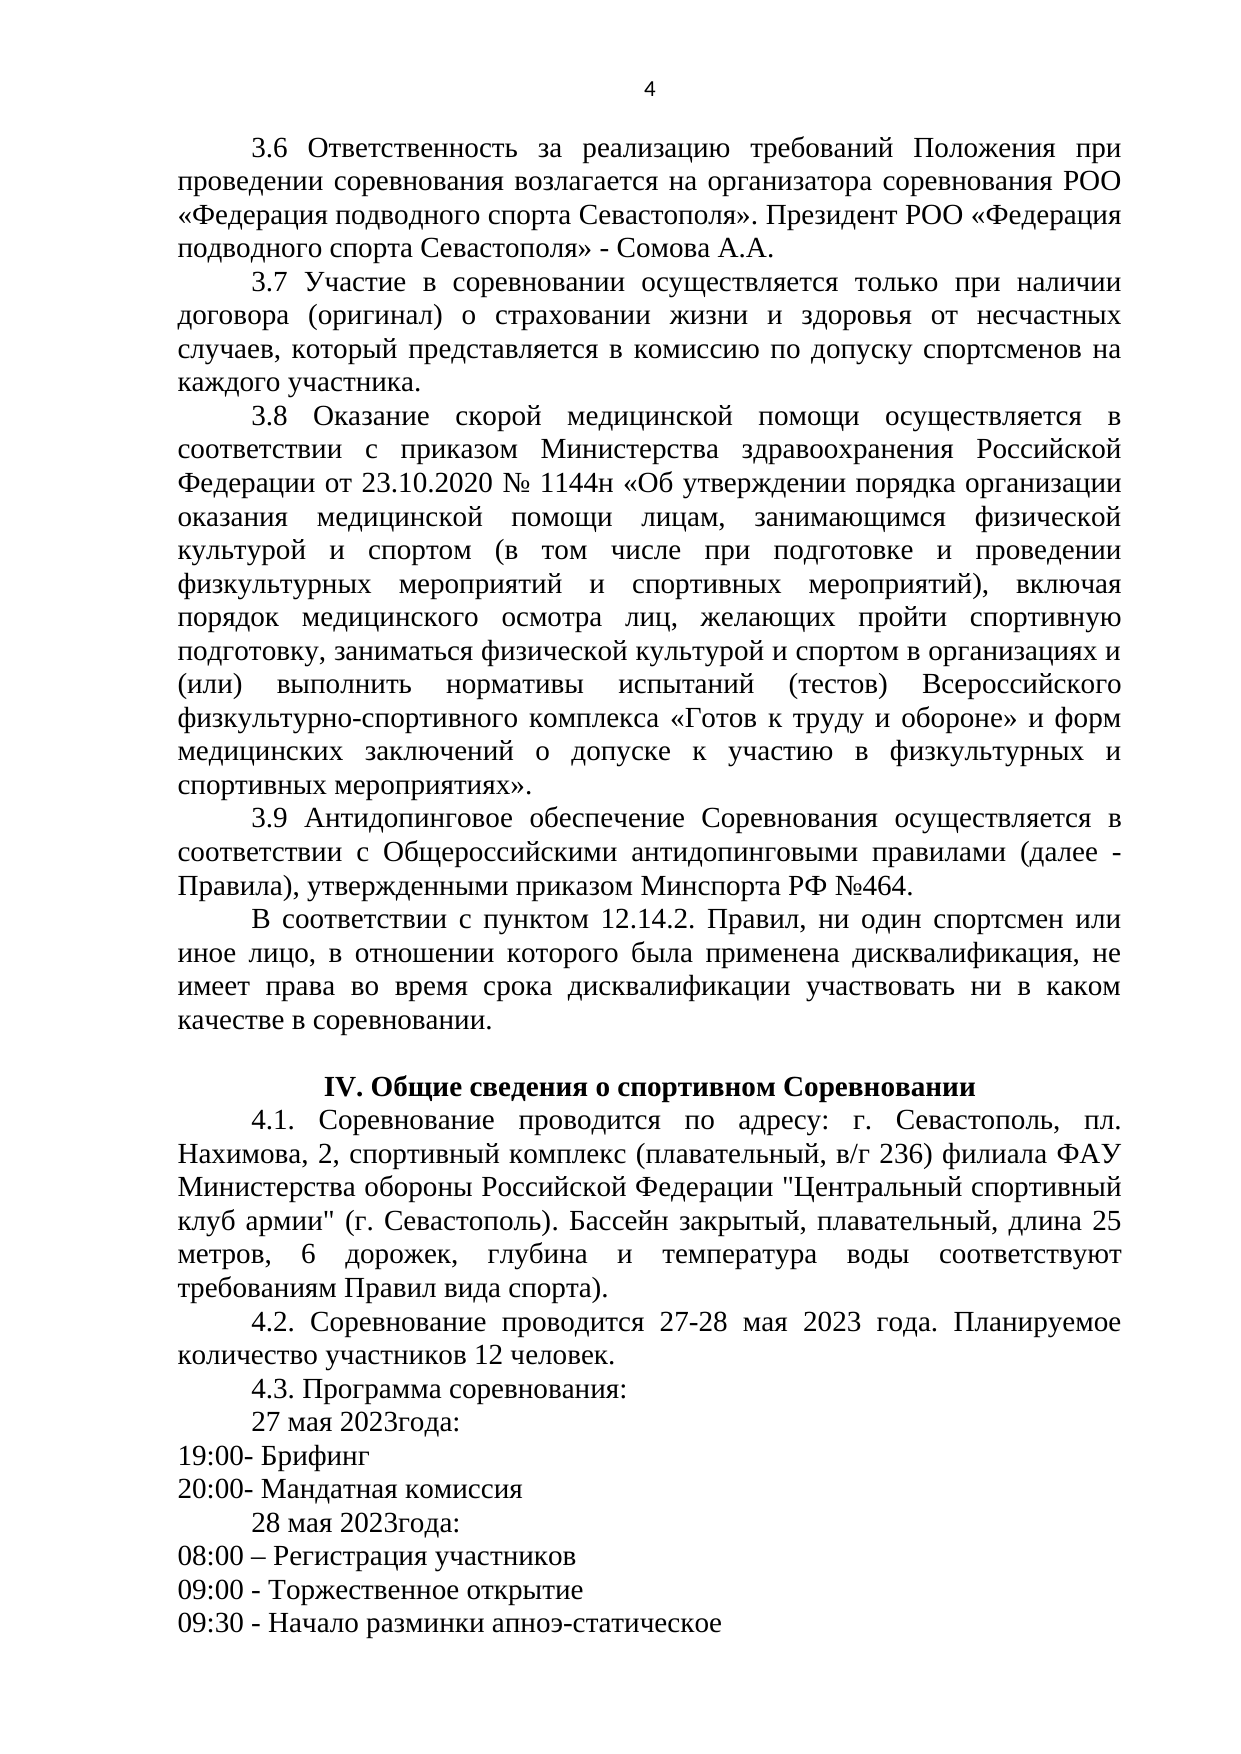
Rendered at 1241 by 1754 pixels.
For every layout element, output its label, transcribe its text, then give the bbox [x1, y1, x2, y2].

text 3.9 Антидопинговое обеспечение Соревнования осуществляется в соответствии с Общероссийскими антидопинговыми правилами (далее - Правила), утвержденными приказом Минспорта РФ №464. [177, 801, 1122, 901]
text 19:00- Брифинг [177, 1438, 1122, 1471]
text 3.6 Ответственность за реализацию требований Положения при проведении соревнования возлагается на организатора соревнования РОО «Федерация подводного спорта Севастополя». Президент РОО «Федерация подводного спорта Севастополя» - Сомова А.А. [177, 130, 1122, 264]
text 4.1. Соревнование проводится по адресу: г. Севастополь, пл. Нахимова, 2, спортивный комплекс (плавательный, в/г 236) филиала ФАУ Министерства обороны Российской Федерации "Центральный спортивный клуб армии" (г. Севастополь). Бассейн закрытый, плавательный, длина 25 метров, 6 дорожек, глубина и температура воды соответствуют требованиям Правил вида спорта). [177, 1102, 1122, 1304]
text 3.7 Участие в соревновании осуществляется только при наличии договора (оригинал) о страховании жизни и здоровья от несчастных случаев, который представляется в комиссию по допуску спортсменов на каждого участника. [177, 264, 1122, 398]
text 20:00- Мандатная комиссия [177, 1471, 1122, 1505]
text 09:00 - Торжественное открытие [177, 1572, 1122, 1606]
text 4.3. Программа соревнования: [177, 1371, 1122, 1404]
text 09:30 - Начало разминки апноэ-статическое [177, 1606, 1122, 1639]
text В соответствии с пунктом 12.14.2. Правил, ни один спортсмен или иное лицо, в отношении которого была применена дисквалификация, не имеет права во время срока дисквалификации участвовать ни в каком качестве в соревновании. [177, 901, 1122, 1035]
text IV. Общие сведения о спортивном Соревновании [177, 1069, 1122, 1102]
text 08:00 – Регистрация участников [177, 1538, 1122, 1572]
text 28 мая 2023года: [177, 1505, 1122, 1538]
text 27 мая 2023года: [177, 1404, 1122, 1438]
text 4.2. Соревнование проводится 27-28 мая 2023 года. Планируемое количество участников 12 человек. [177, 1304, 1122, 1371]
text 3.8 Оказание скорой медицинской помощи осуществляется в соответствии с приказом Министерства здравоохранения Российской Федерации от 23.10.2020 № 1144н «Об утверждении порядка организации оказания медицинской помощи лицам, занимающимся физической культурой и спортом (в том числе при подготовке и проведении физкультурных мероприятий и спортивных мероприятий), включая порядок медицинского осмотра лиц, желающих пройти спортивную подготовку, заниматься физической культурой и спортом в организациях и (или) выполнить нормативы испытаний (тестов) Всероссийского физкультурно-спортивного комплекса «Готов к труду и обороне» и форм медицинских заключений о допуске к участию в физкультурных и спортивных мероприятиях». [177, 398, 1122, 801]
